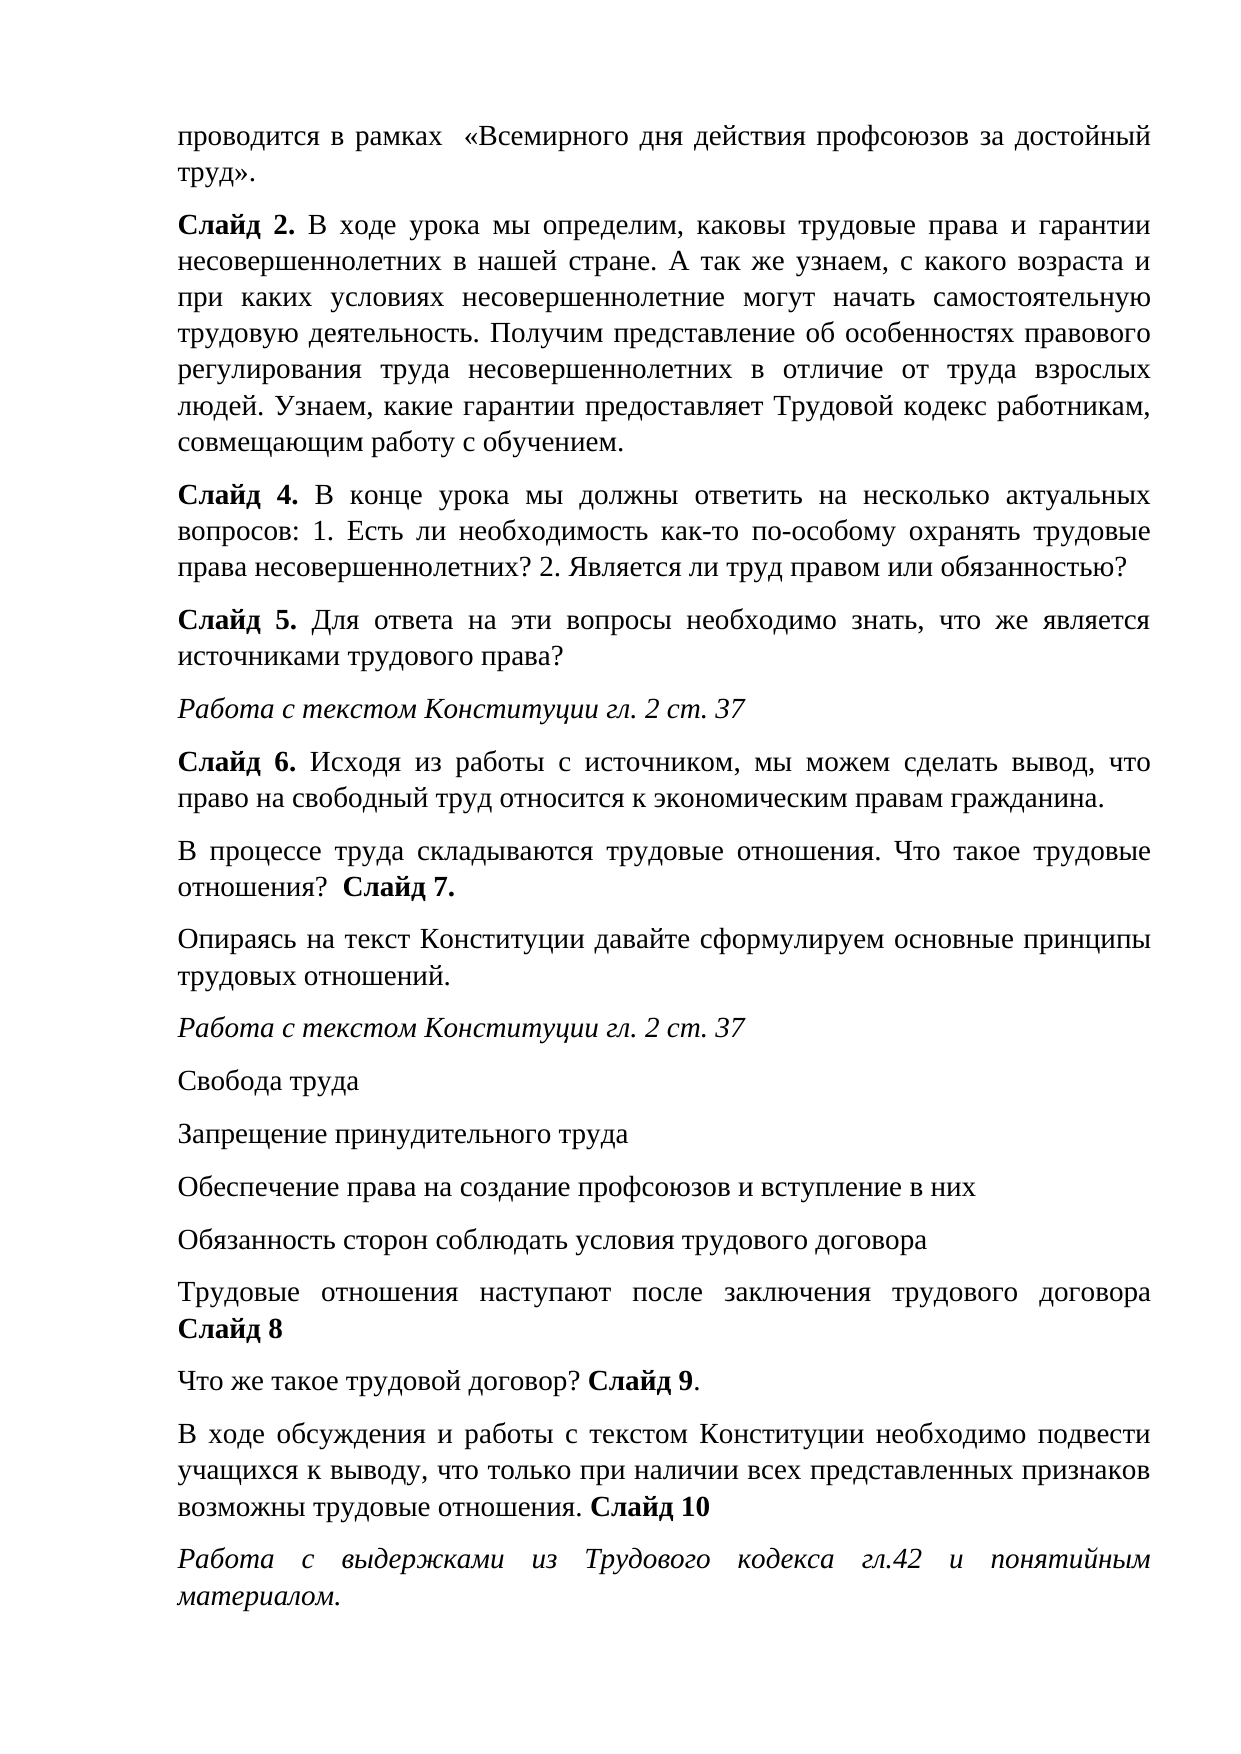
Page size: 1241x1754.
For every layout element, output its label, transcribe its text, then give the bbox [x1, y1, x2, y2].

text Опираясь на текст Конституции давайте сформулируем основные принципы трудовых отношений. [177, 922, 1152, 991]
text Что же такое трудовой договор? Слайд 9. [177, 1363, 1152, 1397]
text Запрещение принудительного труда [177, 1116, 1152, 1150]
text В ходе обсуждения и работы с текстом Конституции необходимо подвести учащихся к выводу, что только при наличии всех представленных признаков возможны трудовые отношения. Слайд 10 [177, 1416, 1152, 1522]
text Слайд 5. Для ответа на эти вопросы необходимо знать, что же является источниками трудового права? [177, 602, 1152, 672]
text Работа с текстом Конституции гл. 2 ст. 37 [177, 691, 1152, 724]
text Обеспечение права на создание профсоюзов и вступление в них [177, 1169, 1152, 1202]
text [177, 118, 1152, 188]
text Слайд 6. Исходя из работы с источником, мы можем сделать вывод, что право на свободный труд относится к экономическим правам гражданина. [177, 744, 1152, 813]
text В процессе труда складываются трудовые отношения. Что такое трудовые отношения? Слайд 7. [177, 833, 1152, 902]
text Трудовые отношения наступают после заключения трудового договора Слайд 8 [177, 1274, 1152, 1344]
text Работа с текстом Конституции гл. 2 ст. 37 [177, 1011, 1152, 1044]
text Обязанность сторон соблюдать условия трудового договора [177, 1222, 1152, 1255]
text Свобода труда [177, 1063, 1152, 1097]
text Слайд 2. В ходе урока мы определим, каковы трудовые права и гарантии несовершеннолетних в нашей стране. А так же узнаем, с какого возраста и при каких условиях несовершеннолетние могут начать самостоятельную трудовую деятельность. Получим представление об особенностях правового регулирования труда несовершеннолетних в отличие от труда взрослых людей. Узнаем, какие гарантии предоставляет Трудовой кодекс работникам, совмещающим работу с обучением. [177, 207, 1152, 457]
text Слайд 4. В конце урока мы должны ответить на несколько актуальных вопросов: 1. Есть ли необходимость как-то по-особому охранять трудовые права несовершеннолетних? 2. Является ли труд правом или обязанностью? [177, 477, 1152, 583]
text Работа с выдержками из Трудового кодекса гл.42 и понятийным материалом. [177, 1541, 1152, 1611]
